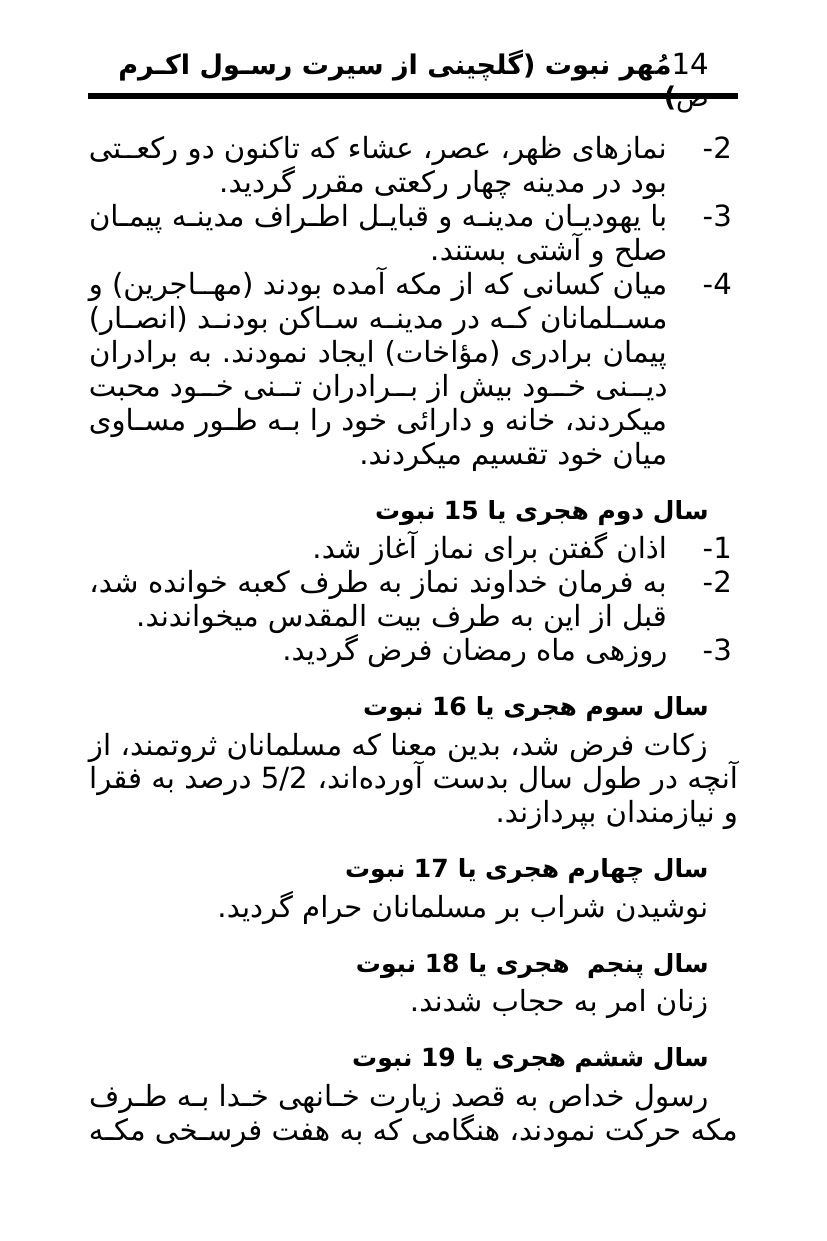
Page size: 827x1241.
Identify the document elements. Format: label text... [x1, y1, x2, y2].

text سال دوم هجری یا 15 نبوت [89, 496, 738, 525]
list روزه‎ی ماه رمضان فرض گردید. [89, 633, 703, 667]
text زکات فرض شد، بدین معنا که مسلمانان ثروتمند، از آنچه در طول سال بدست آورده‌اند، 5/2 درصد به فقرا و نیازمندان بپردازند. [89, 728, 738, 830]
list نمازهای ظهر، عصر، عشاء که تاکنون دو رکعتی بود در مدینه چهار رکعتی مقرر گردید. [89, 132, 703, 199]
text سال پنجم هجری یا 18 نبوت [89, 949, 738, 978]
text زنان امر به حجاب شدند. [89, 984, 738, 1018]
list به فرمان خداوند نماز به طرف کعبه خوانده شد، قبل از این به طرف بیت المقدس می‏خواندند. [89, 566, 703, 633]
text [89, 1079, 738, 1147]
list اذان گفتن برای نماز آغاز شد. [89, 532, 703, 566]
text سال چهارم هجری یا 17 نبوت [89, 855, 738, 884]
text سال سوم هجری یا 16 نبوت [89, 692, 738, 722]
text سال ششم هجری یا 19 نبوت [89, 1043, 738, 1073]
list با یهودیان مدینه و قبایل اطراف مدینه پیمان صلح و آشتی بستند. [89, 199, 703, 267]
list میان کسانی‌ که از مکه آمده بودند (مهاجرین) و مسلمانان که در مدینه ساکن بودند (انصار) پیمان برادری (مؤاخات) ایجاد نمودند. به برادران دینی خود بیش از برادران تنی خود محبت می‏کردند، خانه و دارائی خود را به طور مساوی میان خود تقسیم می‎کردند. [89, 267, 703, 471]
text نوشیدن شراب بر مسلمانان حرام گردید. [89, 890, 738, 924]
